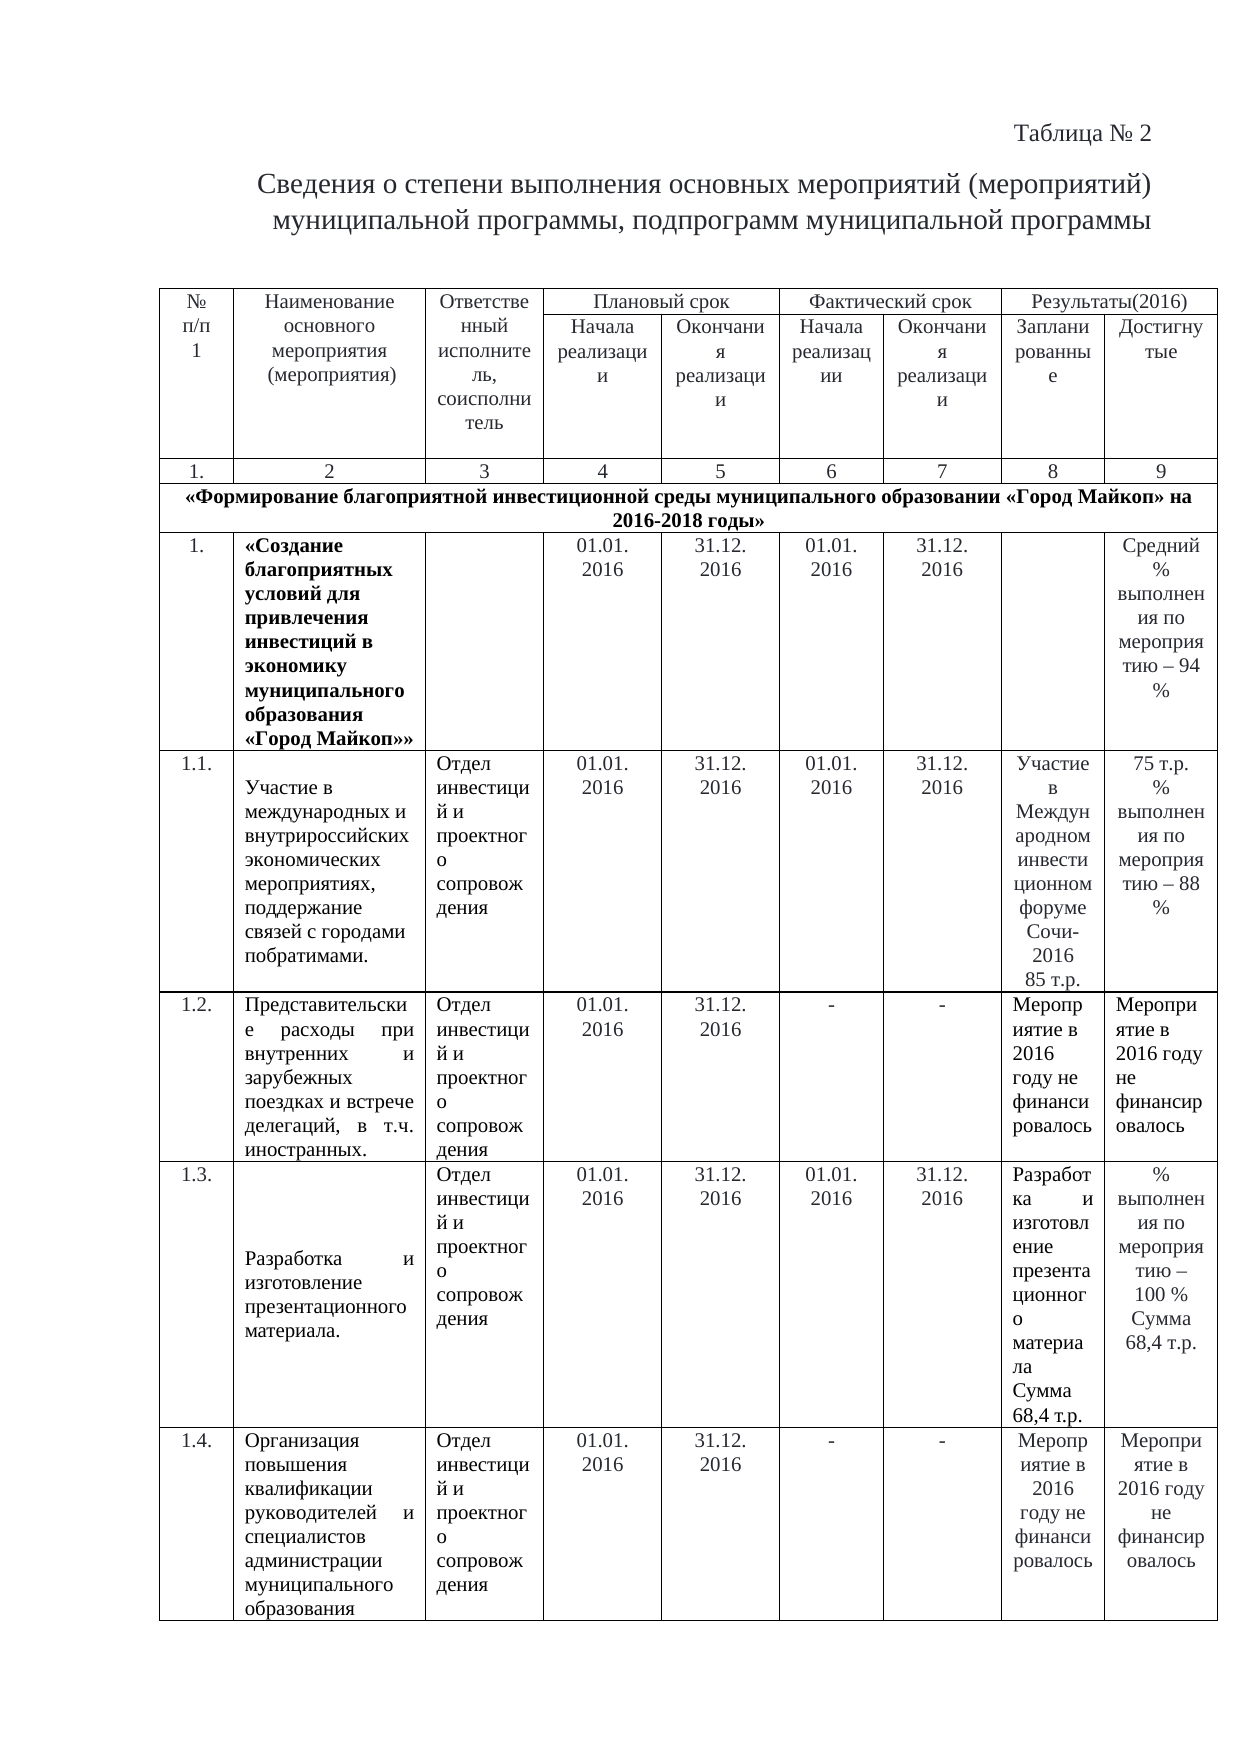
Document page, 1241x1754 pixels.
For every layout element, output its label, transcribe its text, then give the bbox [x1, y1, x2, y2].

table_cell Отдел инвестиций и проектного сопровождения [426, 1162, 543, 1427]
table_cell 1.4. [160, 1428, 233, 1620]
table_cell 31.12. 2016 [884, 1162, 1001, 1427]
table_cell 31.12. 2016 [662, 1162, 779, 1427]
table_cell Отдел инвестиций и проектного сопровождения [426, 751, 543, 991]
table_cell 7 [884, 459, 1001, 483]
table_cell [1002, 1428, 1104, 1620]
table_cell Разработка и изготовление презентационного материала. [234, 1162, 425, 1427]
table_cell Представительские расходы при внутренних и зарубежных поездках и встрече делегаций, в т.ч. иностранных. [234, 993, 425, 1161]
table_cell Начала реализации [780, 315, 883, 458]
table_cell - [780, 1428, 883, 1620]
table_cell - [780, 993, 883, 1161]
table_header Фактический срок [780, 289, 1001, 313]
table_cell Участие в Международном инвестиционном форуме Сочи-2016 85 т.р. [1002, 751, 1104, 991]
table_cell Средний % выполнения по мероприятию – 94 % [1105, 533, 1217, 750]
table_cell 01.01. 2016 [544, 993, 661, 1161]
table_cell Начала реализации [544, 315, 661, 458]
table_cell 01.01. 2016 [780, 1162, 883, 1427]
table_cell - [884, 993, 1001, 1161]
table_cell Отдел инвестиций и проектного сопровождения [426, 993, 543, 1161]
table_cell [234, 1428, 425, 1620]
table_cell Запланированные [1002, 315, 1104, 458]
table_cell 01.01. 2016 [780, 533, 883, 750]
table_cell [426, 533, 543, 750]
table_cell - [884, 1428, 1001, 1620]
text Таблица № 2 [177, 118, 1152, 147]
table_header Ответственный исполнитель, соисполнитель [426, 289, 543, 458]
table_cell Участие в международных и внутрироссийских экономических мероприятиях, поддержание связей с городами побратимами. [234, 751, 425, 991]
table_cell Окончания реализации [662, 315, 779, 458]
table_header Плановый срок [544, 289, 779, 313]
table_header Наименование основного мероприятия (мероприятия) [234, 289, 425, 458]
table_cell 2 [234, 459, 425, 483]
text Сведения о степени выполнения основных мероприятий (мероприятий) муниципальной программы, подпрограмм муниципальной программы [177, 166, 1152, 236]
table_cell 01.01. 2016 [544, 533, 661, 750]
table_cell 1.3. [160, 1162, 233, 1427]
table_cell Мероприятие в 2016 году не финансировалось [1105, 993, 1217, 1161]
table_cell Окончания реализации [884, 315, 1001, 458]
table_cell «Создание благоприятных условий для привлечения инвестиций в экономику муниципального образования «Город Майкоп»» [234, 533, 425, 750]
table_cell 1. [160, 533, 233, 750]
table_cell 9 [1105, 459, 1217, 483]
table_cell 1. [160, 459, 233, 483]
table_cell 31.12. 2016 [662, 1428, 779, 1620]
table_cell % выполнения по мероприятию – 100 % Сумма 68,4 т.р. [1105, 1162, 1217, 1427]
table_cell 6 [780, 459, 883, 483]
table_cell 1.2. [160, 993, 233, 1161]
table_cell 31.12. 2016 [662, 751, 779, 991]
table_header Результаты(2016) [1002, 289, 1217, 313]
table_cell Разработка и изготовление презентационного материала Сумма 68,4 т.р. [1002, 1162, 1104, 1427]
table_cell 5 [662, 459, 779, 483]
table_cell 01.01. 2016 [544, 1162, 661, 1427]
table_cell 01.01. 2016 [544, 1428, 661, 1620]
table_cell Мероприятие в 2016 году не финансировалось [1002, 993, 1104, 1161]
table_cell 1.1. [160, 751, 233, 991]
table_cell 31.12. 2016 [884, 533, 1001, 750]
table_cell 31.12. 2016 [662, 993, 779, 1161]
table_cell 31.12. 2016 [884, 751, 1001, 991]
table_cell 8 [1002, 459, 1104, 483]
table_cell 01.01. 2016 [780, 751, 883, 991]
table_cell Достигнутые [1105, 315, 1217, 458]
table_cell 31.12. 2016 [662, 533, 779, 750]
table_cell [426, 1428, 543, 1620]
table_cell [1002, 533, 1104, 750]
table_cell 75 т.р. % выполнения по мероприятию – 88 % [1105, 751, 1217, 991]
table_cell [1105, 1428, 1217, 1620]
table_cell 01.01. 2016 [544, 751, 661, 991]
table_cell 3 [426, 459, 543, 483]
table_cell «Формирование благоприятной инвестиционной среды муниципального образовании «Город Майкоп» на 2016-2018 годы» [160, 484, 1217, 532]
table_cell 4 [544, 459, 661, 483]
table_header № п/п 1 [160, 289, 233, 458]
